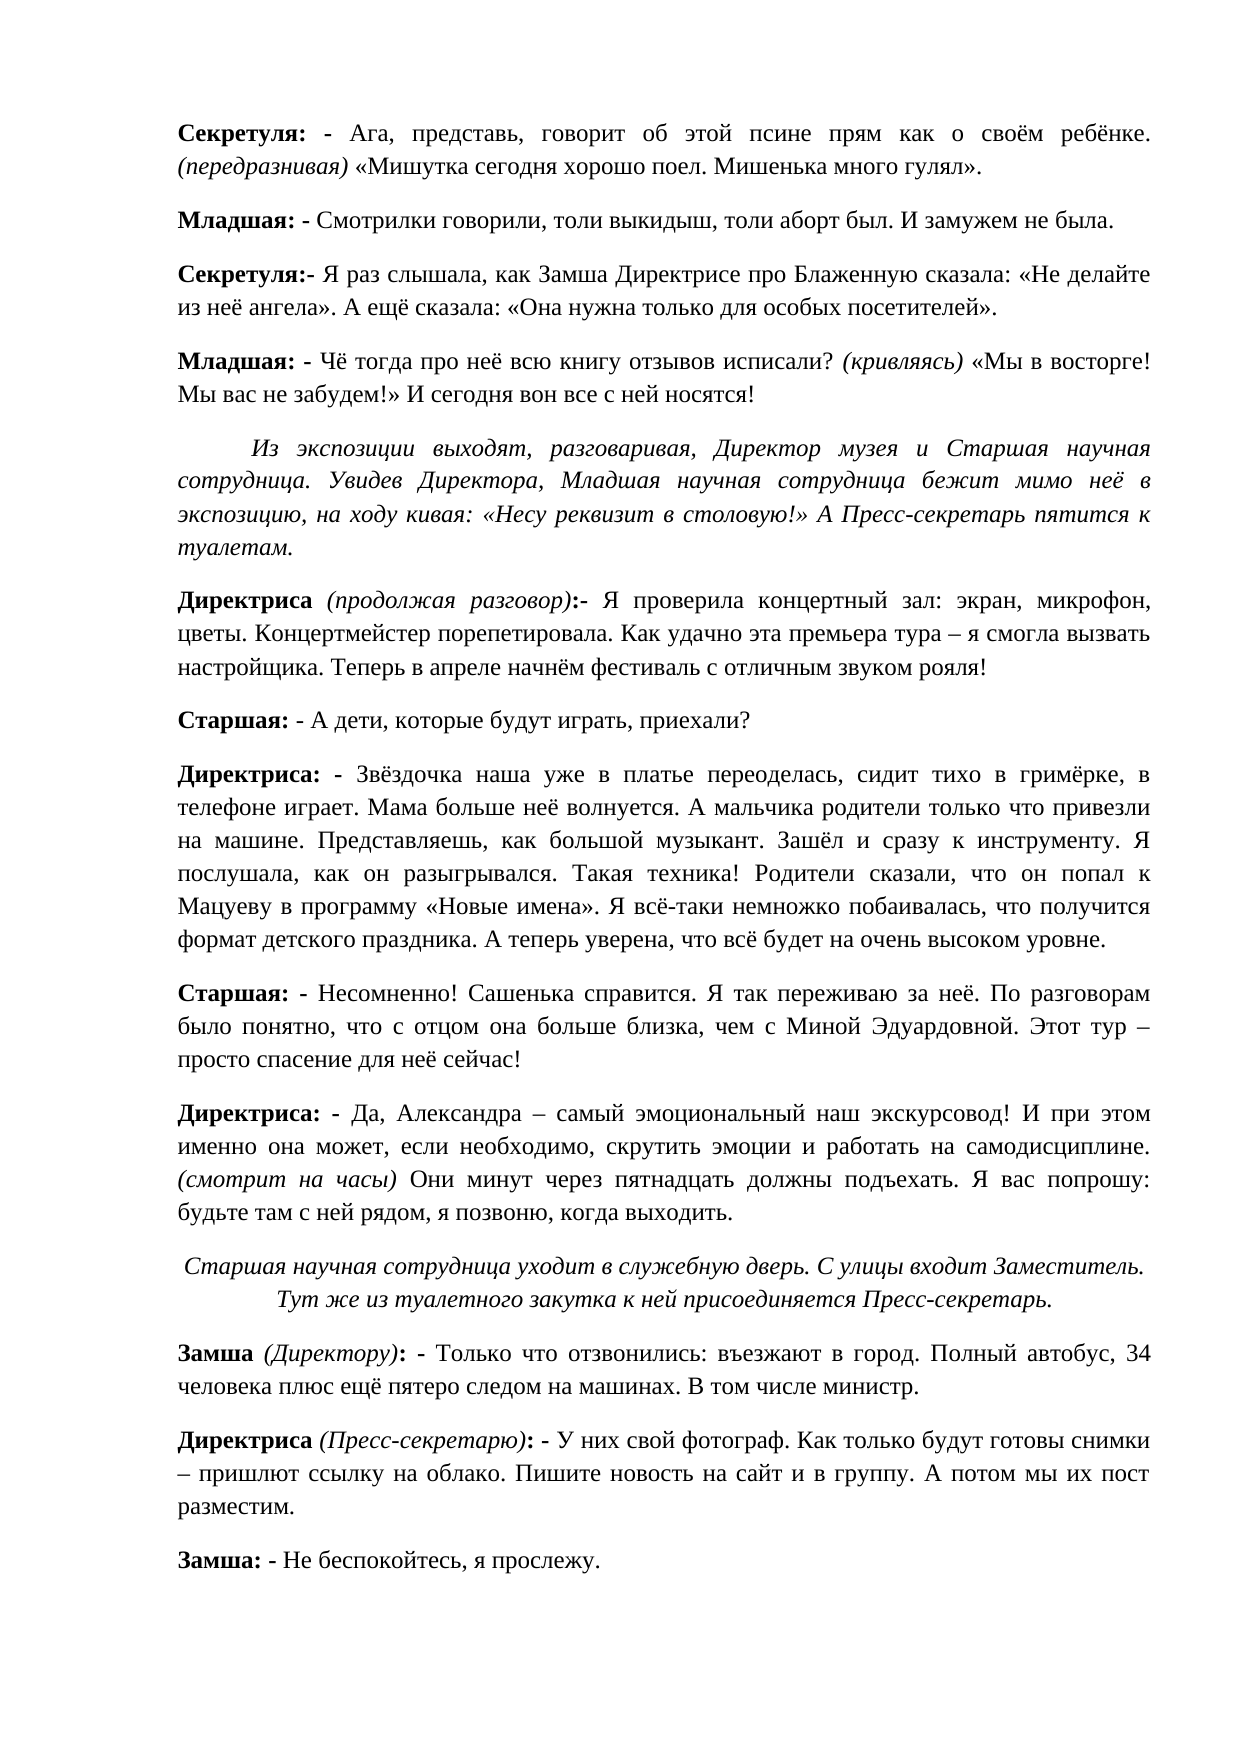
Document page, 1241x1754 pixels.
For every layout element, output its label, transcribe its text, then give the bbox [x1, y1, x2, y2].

text Директриса: - Звёздочка наша уже в платье переоделась, сидит тихо в гримёрке, в телефоне играет. Мама больше неё волнуется. А мальчика родители только что привезли на машине. Представляешь, как большой музыкант. Зашёл и сразу к инструменту. Я послушала, как он разыгрывался. Такая техника! Родители сказали, что он попал к Мацуеву в программу «Новые имена». Я всё-таки немножко побаивалась, что получится формат детского праздника. А теперь уверена, что всё будет на очень высоком уровне. [177, 759, 1152, 953]
text Старшая научная сотрудница уходит в служебную дверь. С улицы входит Заместитель. Тут же из туалетного закутка к ней присоединяется Пресс-секретарь. [177, 1251, 1152, 1313]
text Из экспозиции выходят, разговаривая, Директор музея и Старшая научная сотрудница. Увидев Директора, Младшая научная сотрудница бежит мимо неё в экспозицию, на ходу кивая: «Несу реквизит в столовую!» А Пресс-секретарь пятится к туалетам. [177, 433, 1152, 560]
text Директриса: - Да, Александра – самый эмоциональный наш экскурсовод! И при этом именно она может, если необходимо, скрутить эмоции и работать на самодисциплине. (смотрит на часы) Они минут через пятнадцать должны подъехать. Я вас попрошу: будьте там с ней рядом, я позвоню, когда выходить. [177, 1098, 1152, 1226]
text Замша: - Не беспокойтесь, я прослежу. [177, 1545, 1152, 1573]
text Директриса (Пресс-секретарю): - У них свой фотограф. Как только будут готовы снимки – пришлют ссылку на облако. Пишите новость на сайт и в группу. А потом мы их пост разместим. [177, 1425, 1152, 1519]
text Старшая: - Несомненно! Сашенька справится. Я так переживаю за неё. По разговорам было понятно, что с отцом она больше близка, чем с Миной Эдуардовной. Этот тур – просто спасение для неё сейчас! [177, 978, 1152, 1073]
text Секретуля:- Я раз слышала, как Замша Директрисе про Блаженную сказала: «Не делайте из неё ангела». А ещё сказала: «Она нужна только для особых посетителей». [177, 259, 1152, 321]
text Директриса (продолжая разговор):- Я проверила концертный зал: экран, микрофон, цветы. Концертмейстер порепетировала. Как удачно эта премьера тура – я смогла вызвать настройщика. Теперь в апреле начнём фестиваль с отличным звуком рояля! [177, 586, 1152, 680]
text Замша (Директору): - Только что отзвонились: въезжают в город. Полный автобус, 34 человека плюс ещё пятеро следом на машинах. В том числе министр. [177, 1338, 1152, 1400]
text Старшая: - А дети, которые будут играть, приехали? [177, 705, 1152, 734]
text Секретуля: - Ага, представь, говорит об этой псине прям как о своём ребёнке. (передразнивая) «Мишутка сегодня хорошо поел. Мишенька много гулял». [177, 118, 1152, 180]
text Младшая: - Смотрилки говорили, толи выкидыш, толи аборт был. И замужем не была. [177, 205, 1152, 234]
text Младшая: - Чё тогда про неё всю книгу отзывов исписали? (кривляясь) «Мы в восторге! Мы вас не забудем!» И сегодня вон все с ней носятся! [177, 346, 1152, 407]
